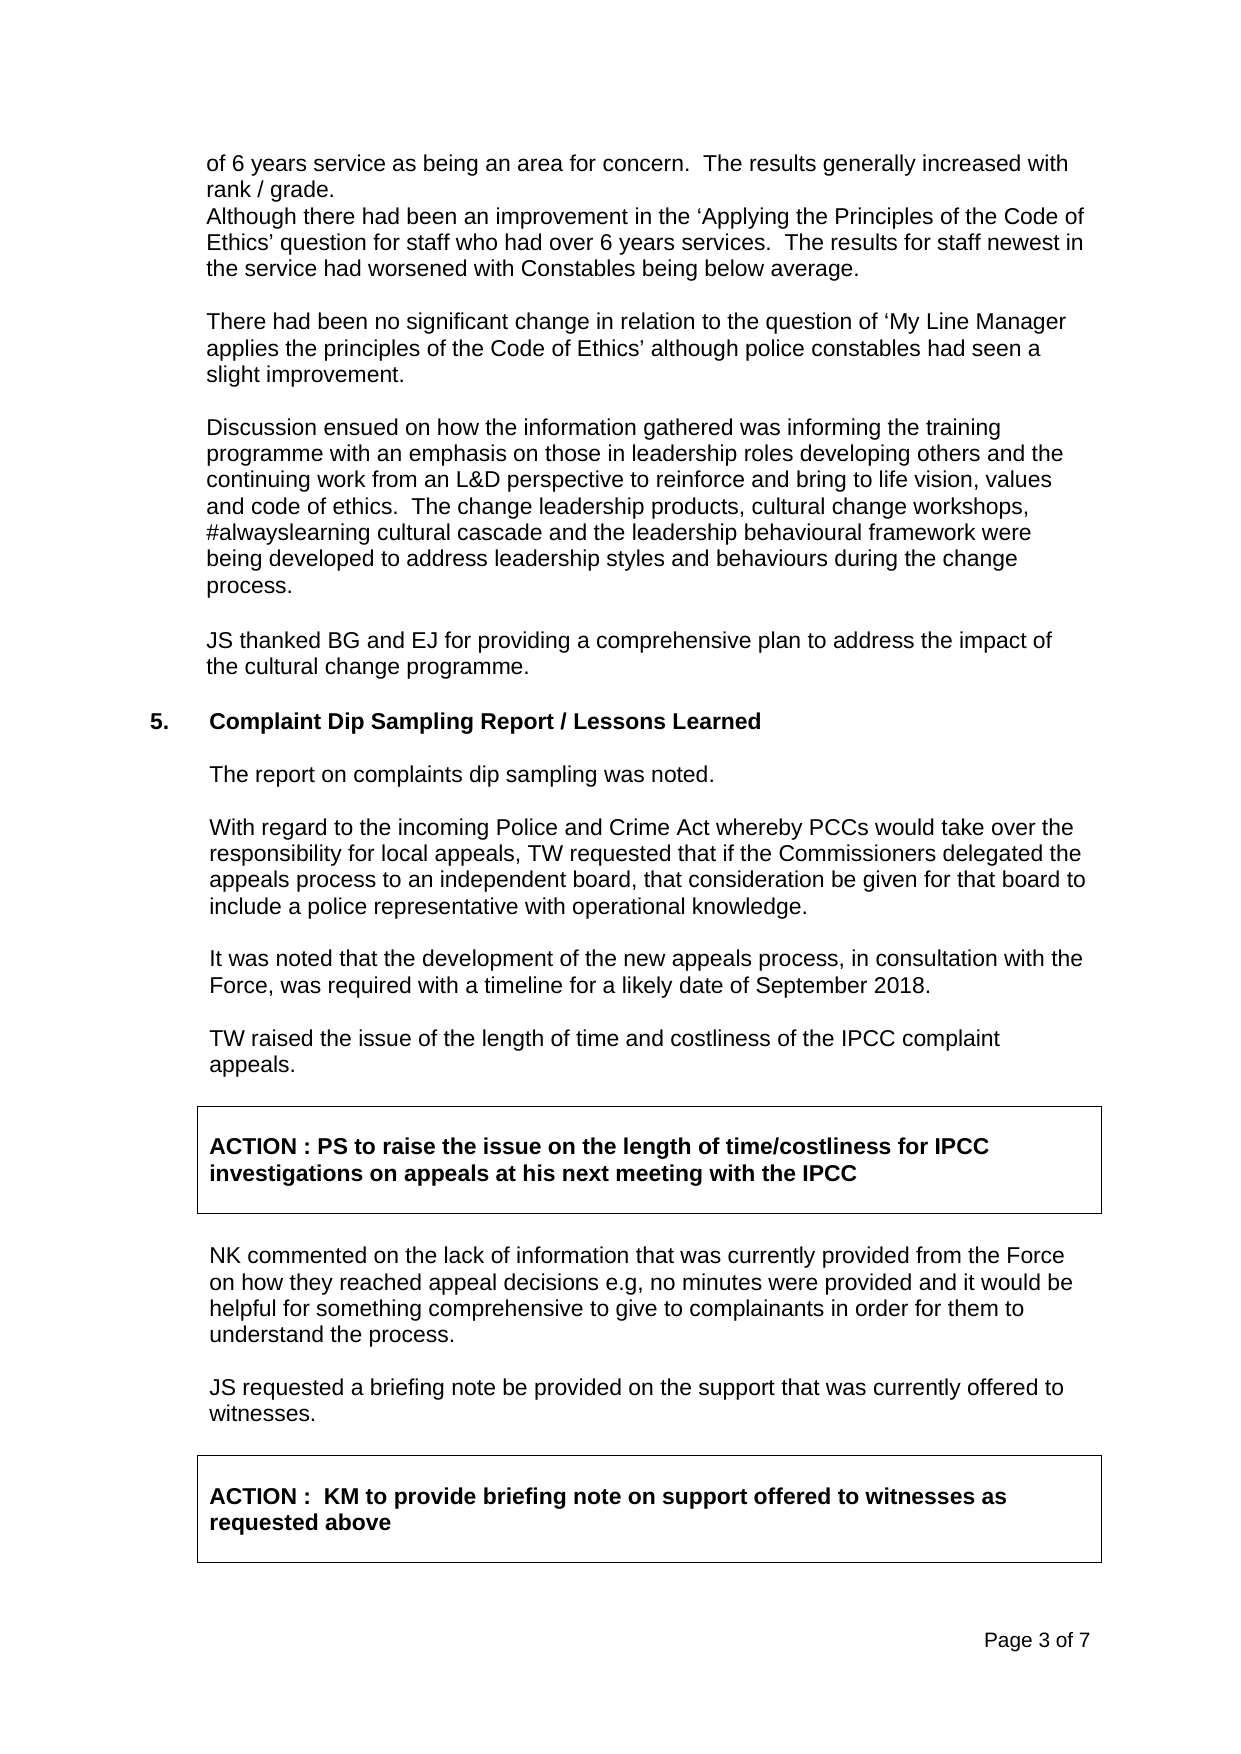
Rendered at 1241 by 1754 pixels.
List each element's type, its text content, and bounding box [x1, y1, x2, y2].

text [150, 150, 1090, 203]
text There had been no significant change in relation to the question of ‘My Line Manager applies the principles of the Code of Ethics’ although police constables had seen a slight improvement. [150, 308, 1090, 387]
text It was noted that the development of the new appeals process, in consultation with the Force, was required with a timeline for a likely date of September 2018. [150, 945, 1090, 998]
table_header ACTION : KM to provide briefing note on support offered to witnesses as requested above [198, 1456, 1101, 1562]
text With regard to the incoming Police and Crime Act whereby PCCs would take over the responsibility for local appeals, TW requested that if the Commissioners delegated the appeals process to an independent board, that consideration be given for that board to include a police representative with operational knowledge. [150, 814, 1090, 919]
text TW raised the issue of the length of time and costliness of the IPCC complaint appeals. [209, 1024, 1090, 1077]
text Although there had been an improvement in the ‘Applying the Principles of the Code of Ethics’ question for staff who had over 6 years services. The results for staff newest in the service had worsened with Constables being below average. [150, 203, 1090, 282]
text JS thanked BG and EJ for providing a comprehensive plan to address the impact of the cultural change programme. [150, 627, 1090, 679]
text 5. Complaint Dip Sampling Report / Lessons Learned [150, 708, 1090, 734]
text NK commented on the lack of information that was currently provided from the Force on how they reached appeal decisions e.g, no minutes were provided and it would be helpful for something comprehensive to give to complainants in order for them to understand the process. [150, 1242, 1090, 1348]
text Discussion ensued on how the information gathered was informing the training programme with an emphasis on those in leadership roles developing others and the continuing work from an L&D perspective to reinforce and bring to life vision, values and code of ethics. The change leadership products, cultural change workshops, #alwayslearning cultural cascade and the leadership behavioural framework were being developed to address leadership styles and behaviours during the change process. [150, 413, 1090, 598]
text The report on complaints dip sampling was noted. [150, 761, 1090, 787]
table_header ACTION : PS to raise the issue on the length of time/costliness for IPCC investigations on appeals at his next meeting with the IPCC [198, 1107, 1101, 1212]
text JS requested a briefing note be provided on the support that was currently offered to witnesses. [150, 1374, 1090, 1427]
